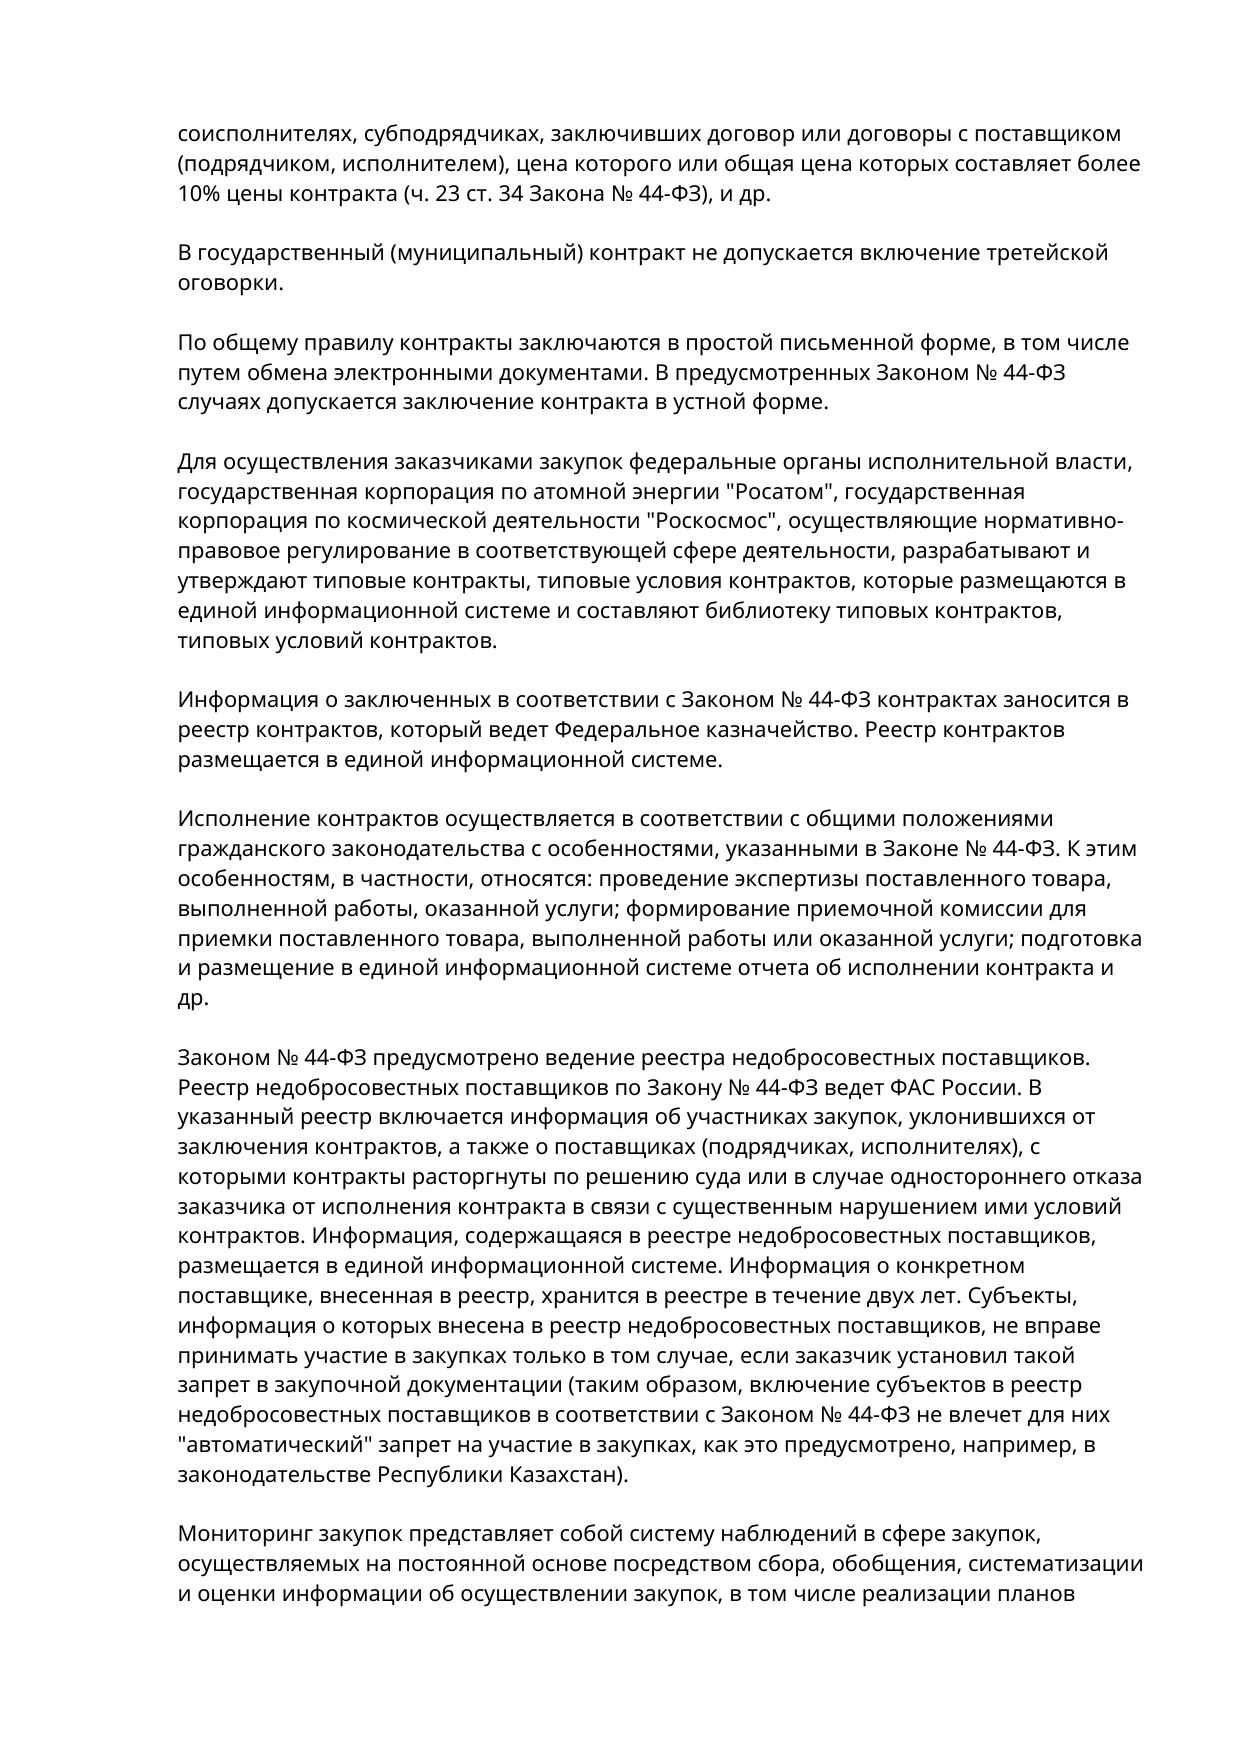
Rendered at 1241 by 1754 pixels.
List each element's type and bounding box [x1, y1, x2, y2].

text [177, 118, 1152, 1608]
